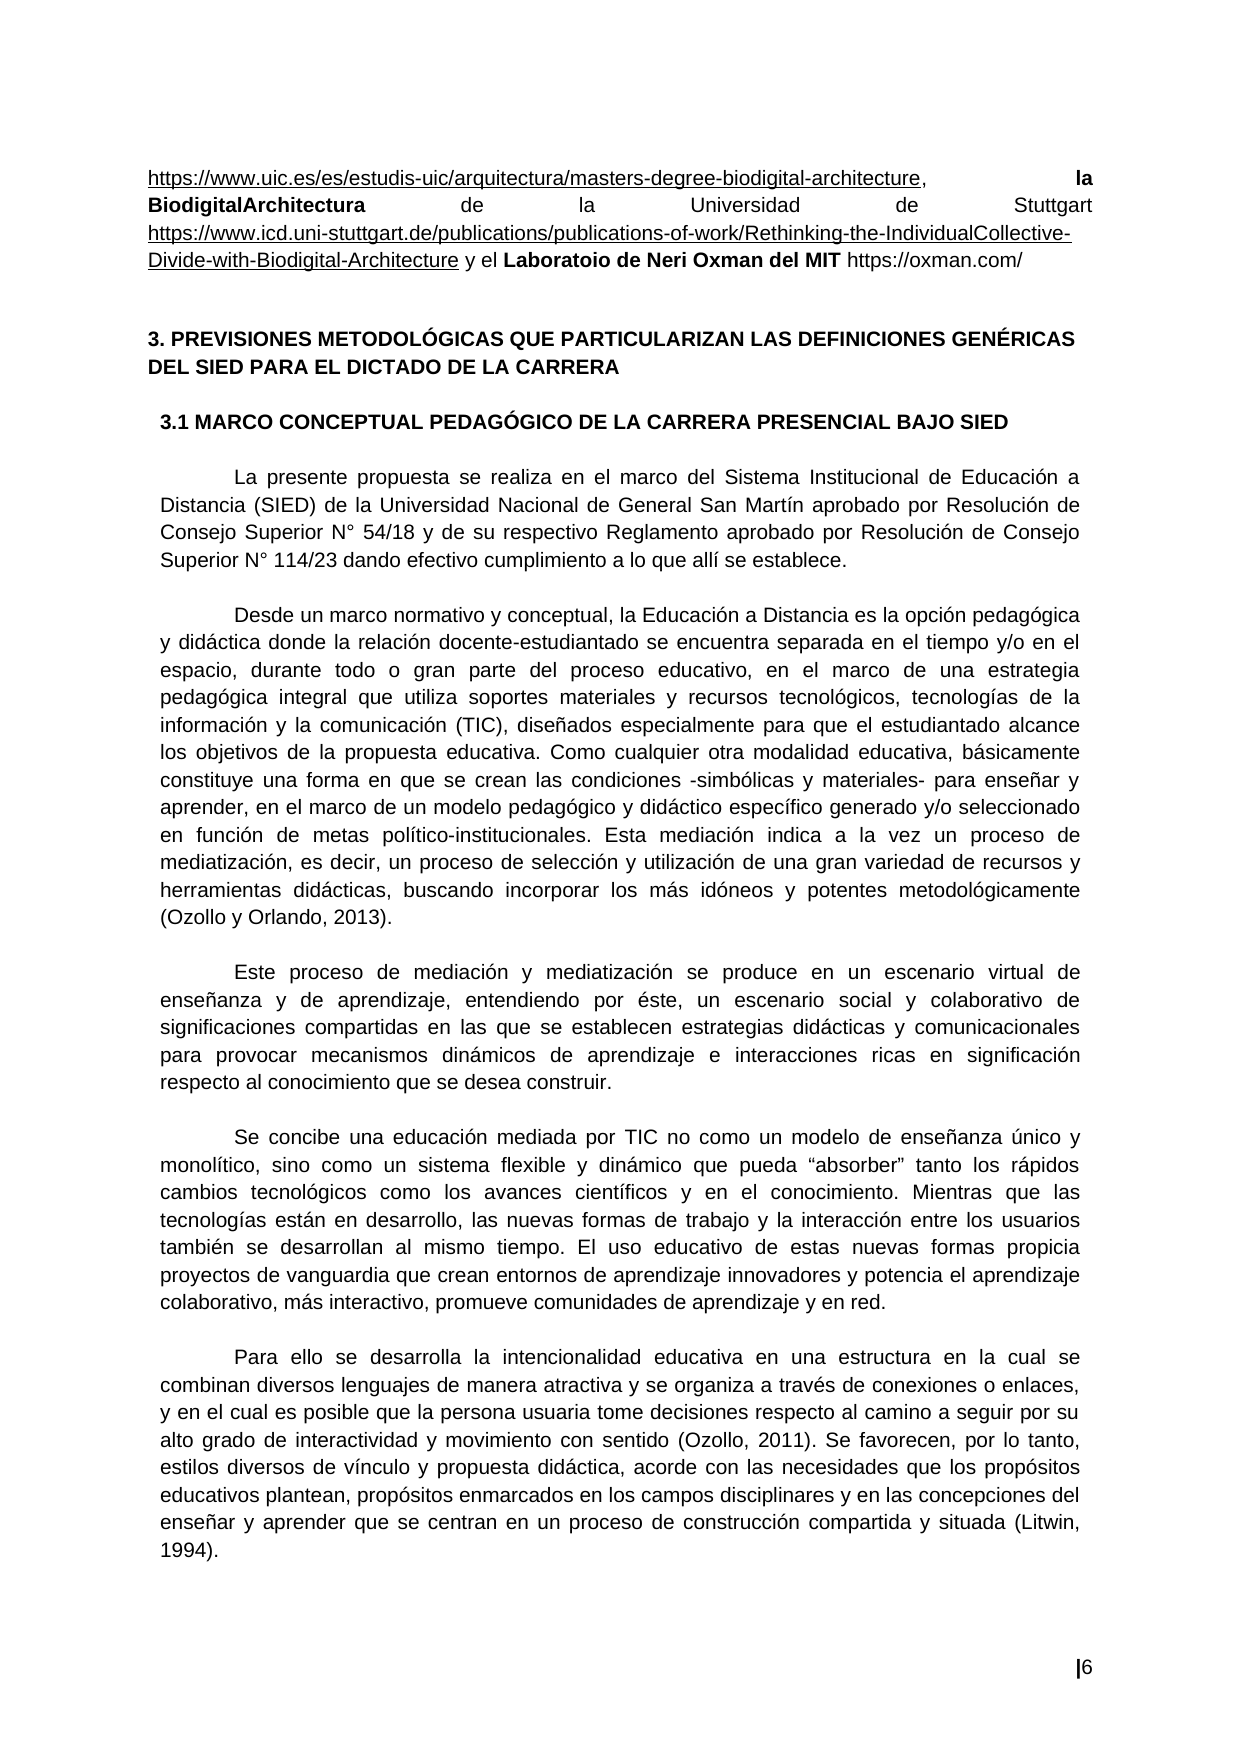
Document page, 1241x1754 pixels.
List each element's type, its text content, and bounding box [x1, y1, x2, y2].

text Desde un marco normativo y conceptual, la Educación a Distancia es la opción pedagógica y didáctica donde la relación docente-estudiantado se encuentra separada en el tiempo y/o en el espacio, durante todo o gran parte del proceso educativo, en el marco de una estrategia pedagógica integral que utiliza soportes materiales y recursos tecnológicos, tecnologías de la información y la comunicación (TIC), diseñados especialmente para que el estudiantado alcance los objetivos de la propuesta educativa. Como cualquier otra modalidad educativa, básicamente constituye una forma en que se crean las condiciones -simbólicas y materiales- para enseñar y aprender, en el marco de un modelo pedagógico y didáctico específico generado y/o seleccionado en función de metas político-institucionales. Esta mediación indica a la vez un proceso de mediatización, es decir, un proceso de selección y utilización de una gran variedad de recursos y herramientas didácticas, buscando incorporar los más idóneos y potentes metodológicamente (Ozollo y Orlando, 2013). [160, 603, 1081, 929]
text 3. PREVISIONES METODOLÓGICAS QUE PARTICULARIZAN LAS DEFINICIONES GENÉRICAS [148, 327, 1081, 351]
text Para ello se desarrolla la intencionalidad educativa en una estructura en la cual se combinan diversos lenguajes de manera atractiva y se organiza a través de conexiones o enlaces, y en el cual es posible que la persona usuaria tome decisiones respecto al camino a seguir por su alto grado de interactividad y movimiento con sentido (Ozollo, 2011). Se favorecen, por lo tanto, estilos diversos de vínculo y propuesta didáctica, acorde con las necesidades que los propósitos educativos plantean, propósitos enmarcados en los campos disciplinares y en las concepciones del enseñar y aprender que se centran en un proceso de construcción compartida y situada (Litwin, 1994). [160, 1345, 1081, 1562]
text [148, 166, 1093, 272]
text DEL SIED PARA EL DICTADO DE LA CARRERA [148, 355, 1081, 379]
text La presente propuesta se realiza en el marco del Sistema Institucional de Educación a Distancia (SIED) de la Universidad Nacional de General San Martín aprobado por Resolución de Consejo Superior N° 54/18 y de su respectivo Reglamento aprobado por Resolución de Consejo Superior N° 114/23 dando efectivo cumplimiento a lo que allí se establece. [160, 465, 1081, 572]
text 3.1 MARCO CONCEPTUAL PEDAGÓGICO DE LA CARRERA PRESENCIAL BAJO SIED [160, 410, 1093, 434]
text Se concibe una educación mediada por TIC no como un modelo de enseñanza único y monolítico, sino como un sistema flexible y dinámico que pueda “absorber” tanto los rápidos cambios tecnológicos como los avances científicos y en el conocimiento. Mientras que las tecnologías están en desarrollo, las nuevas formas de trabajo y la interacción entre los usuarios también se desarrollan al mismo tiempo. El uso educativo de estas nuevas formas propicia proyectos de vanguardia que crean entornos de aprendizaje innovadores y potencia el aprendizaje colaborativo, más interactivo, promueve comunidades de aprendizaje y en red. [160, 1125, 1081, 1314]
text Este proceso de mediación y mediatización se produce en un escenario virtual de enseñanza y de aprendizaje, entendiendo por éste, un escenario social y colaborativo de significaciones compartidas en las que se establecen estrategias didácticas y comunicacionales para provocar mecanismos dinámicos de aprendizaje e interacciones ricas en significación respecto al conocimiento que se desea construir. [160, 960, 1081, 1094]
